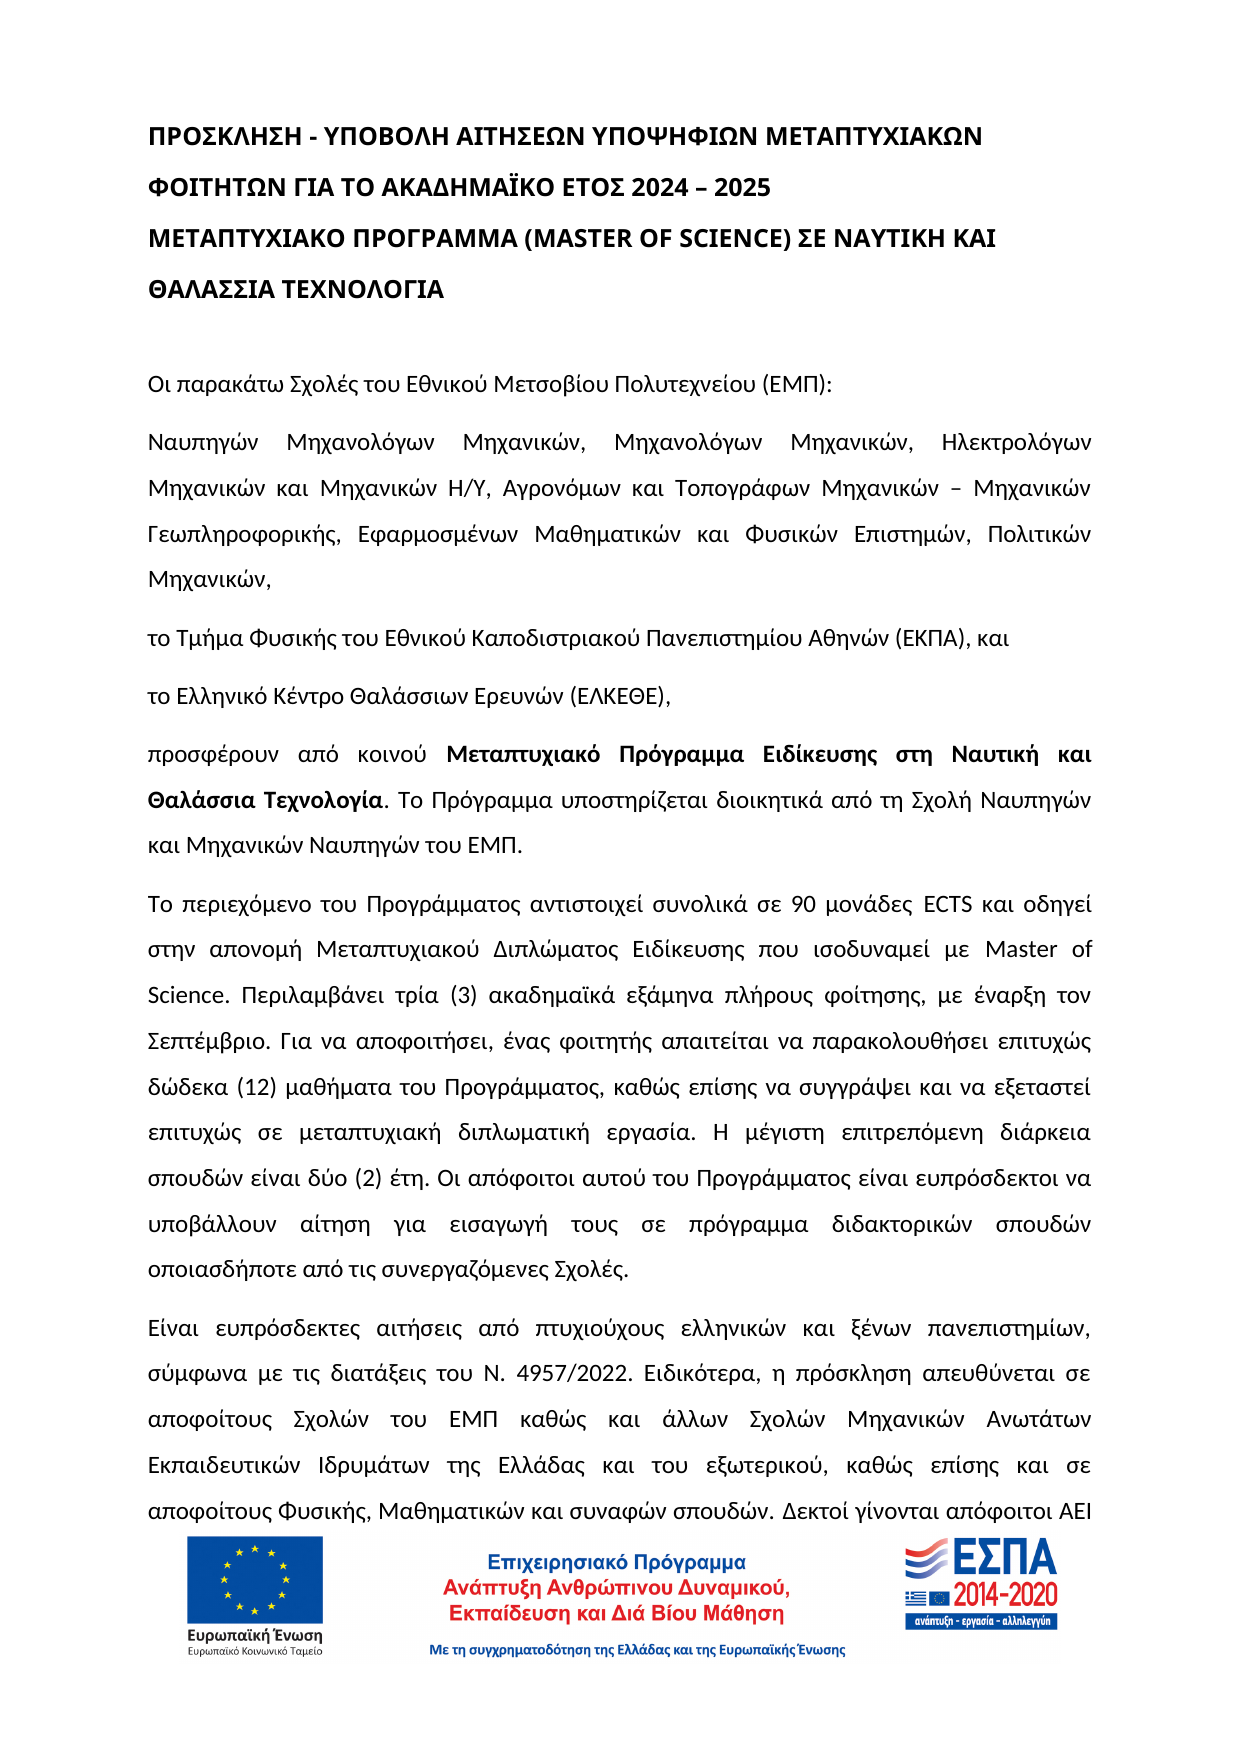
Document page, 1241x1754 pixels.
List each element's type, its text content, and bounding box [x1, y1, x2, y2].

picture [179, 1530, 1062, 1664]
text ΠΡΟΣΚΛΗΣΗ - ΥΠΟΒΟΛΗ ΑΙΤΗΣΕΩΝ ΥΠΟΨΗΦΙΩΝ ΜΕΤΑΠΤΥΧΙΑΚΩΝ ΦΟΙΤΗΤΩΝ ΓΙΑ ΤΟ ΑΚΑΔΗΜΑΪΚΟ ΕΤΟΣ 2024 – 2025 [148, 118, 1092, 203]
text το Τμήμα Φυσικής του Εθνικού Καποδιστριακού Πανεπιστημίου Αθηνών (ΕΚΠΑ), και [148, 622, 1092, 652]
text Ναυπηγών Μηχανολόγων Μηχανικών, Μηχανολόγων Μηχανικών, Ηλεκτρολόγων Μηχανικών και Μηχανικών Η/Υ, Αγρονόμων και Τοπογράφων Μηχανικών – Μηχανικών Γεωπληροφορικής, Εφαρμοσμένων Μαθηματικών και Φυσικών Επιστημών, Πολιτικών Μηχανικών, [148, 426, 1092, 594]
text το Ελληνικό Κέντρο Θαλάσσιων Ερευνών (ΕΛΚΕΘΕ), [148, 680, 1092, 710]
text Οι παρακάτω Σχολές του Εθνικού Μετσοβίου Πολυτεχνείου (ΕΜΠ): [148, 368, 1092, 398]
text ΜΕΤΑΠΤΥΧΙΑΚΟ ΠΡΟΓΡΑΜΜΑ (MASTER OF SCIENCE) ΣΕ ΝΑΥΤΙΚΗ ΚΑΙ ΘΑΛΑΣΣΙΑ ΤΕΧΝΟΛΟΓΙΑ [148, 220, 1092, 305]
text προσφέρουν από κοινού Μεταπτυχιακό Πρόγραμμα Ειδίκευσης στη Ναυτική και Θαλάσσια Τεχνολογία. Το Πρόγραμμα υποστηρίζεται διοικητικά από τη Σχολή Ναυπηγών και Μηχανικών Ναυπηγών του ΕΜΠ. [148, 738, 1092, 860]
text Το περιεχόμενο του Προγράμματος αντιστοιχεί συνολικά σε 90 μονάδες ECTS και οδηγεί στην απονομή Μεταπτυχιακού Διπλώματος Ειδίκευσης που ισοδυναμεί με Master of Science. Περιλαμβάνει τρία (3) ακαδημαϊκά εξάμηνα πλήρους φοίτησης, με έναρξη τον Σεπτέμβριο. Για να αποφοιτήσει, ένας φοιτητής απαιτείται να παρακολουθήσει επιτυχώς δώδεκα (12) μαθήματα του Προγράμματος, καθώς επίσης να συγγράψει και να εξεταστεί επιτυχώς σε μεταπτυχιακή διπλωματική εργασία. Η μέγιστη επιτρεπόμενη διάρκεια σπουδών είναι δύο (2) έτη. Οι απόφοιτοι αυτού του Προγράμματος είναι ευπρόσδεκτοι να υποβάλλουν αίτηση για εισαγωγή τους σε πρόγραμμα διδακτορικών σπουδών οποιασδήποτε από τις συνεργαζόμενες Σχολές. [148, 888, 1092, 1284]
